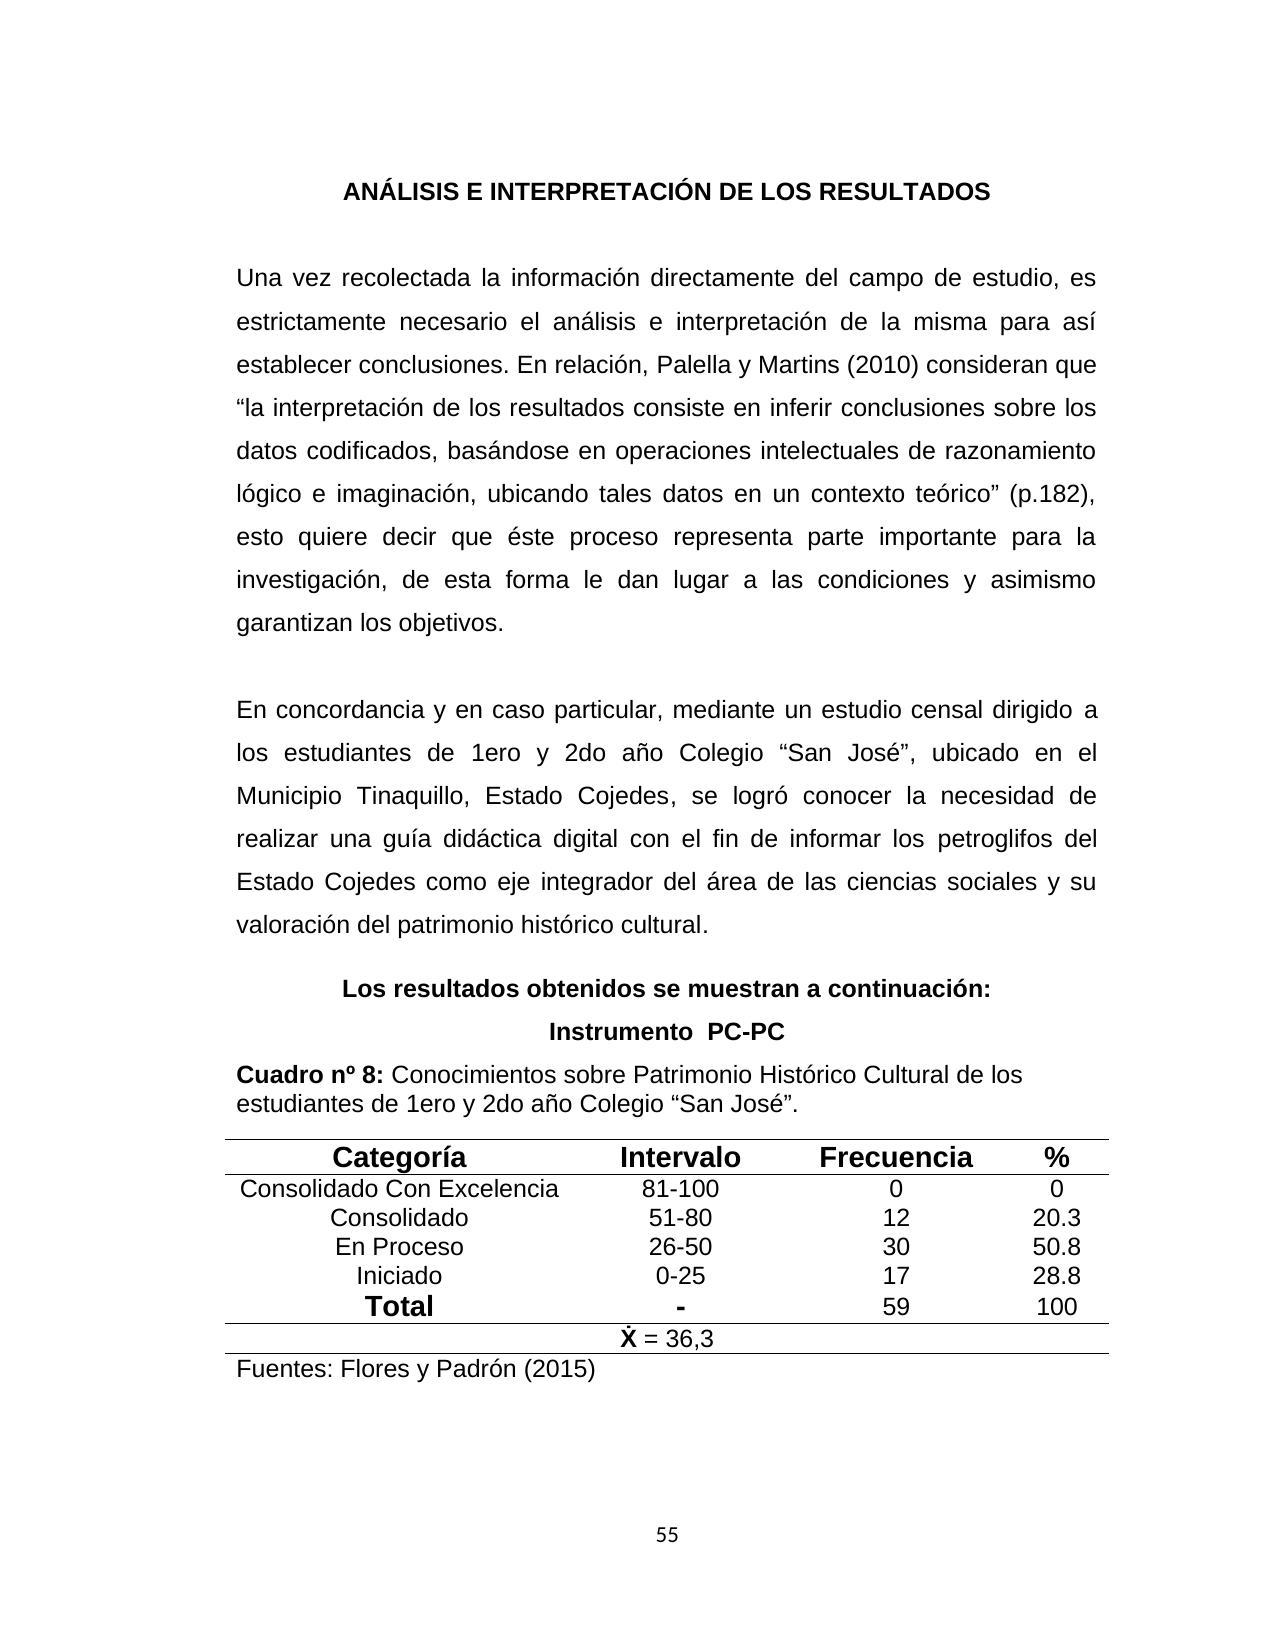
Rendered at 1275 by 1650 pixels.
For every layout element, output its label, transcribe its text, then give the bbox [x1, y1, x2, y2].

table_cell Ẋ = 36,3 [225, 1324, 1109, 1353]
table_cell En Proceso [225, 1232, 573, 1261]
table_cell - [574, 1290, 787, 1323]
text Fuentes: Flores y Padrón (2015) [236, 1354, 1098, 1383]
text Cuadro nº 8: Conocimientos sobre Patrimonio Histórico Cultural de los estudiantes de 1ero y 2do año Colegio “San José”. [236, 1061, 1098, 1118]
table_cell Consolidado [225, 1203, 573, 1232]
table_cell 20.3 [1005, 1203, 1109, 1232]
table_cell 26-50 [574, 1232, 787, 1261]
table_cell 0 [1005, 1175, 1109, 1203]
table_cell 0 [788, 1175, 1004, 1203]
table_cell 17 [788, 1261, 1004, 1289]
table_header % [1005, 1140, 1109, 1173]
table_cell 50.8 [1005, 1232, 1109, 1261]
table_cell 59 [788, 1290, 1004, 1323]
table_header Categoría [225, 1140, 573, 1173]
table_header Intervalo [574, 1140, 787, 1173]
table_cell 100 [1005, 1290, 1109, 1323]
text En concordancia y en caso particular, mediante un estudio censal dirigido a los estudiantes de 1ero y 2do año Colegio “San José”, ubicado en el Municipio Tinaquillo, Estado Cojedes, se logró conocer la necesidad de realizar una guía didáctica digital con el fin de informar los petroglifos del Estado Cojedes como eje integrador del área de las ciencias sociales y su valoración del patrimonio histórico cultural. [236, 695, 1098, 939]
table_header Frecuencia [788, 1140, 1004, 1173]
text ANÁLISIS E INTERPRETACIÓN DE LOS RESULTADOS [236, 177, 1098, 206]
text Los resultados obtenidos se muestran a continuación: [236, 974, 1098, 1003]
text Una vez recolectada la información directamente del campo de estudio, es estrictamente necesario el análisis e interpretación de la misma para así establecer conclusiones. En relación, Palella y Martins (2010) consideran que “la interpretación de los resultados consiste en inferir conclusiones sobre los datos codificados, basándose en operaciones intelectuales de razonamiento lógico e imaginación, ubicando tales datos en un contexto teórico” (p.182), esto quiere decir que éste proceso representa parte importante para la investigación, de esta forma le dan lugar a las condiciones y asimismo garantizan los objetivos. [236, 263, 1098, 637]
table_cell 0-25 [574, 1261, 787, 1289]
table_cell Consolidado Con Excelencia [225, 1175, 573, 1203]
table_cell 28.8 [1005, 1261, 1109, 1289]
text Instrumento PC-PC [236, 1017, 1098, 1046]
table_cell Total [225, 1290, 573, 1323]
table_cell 12 [788, 1203, 1004, 1232]
table_cell 30 [788, 1232, 1004, 1261]
table_cell 51-80 [574, 1203, 787, 1232]
table_cell 81-100 [574, 1175, 787, 1203]
table_cell Iniciado [225, 1261, 573, 1289]
